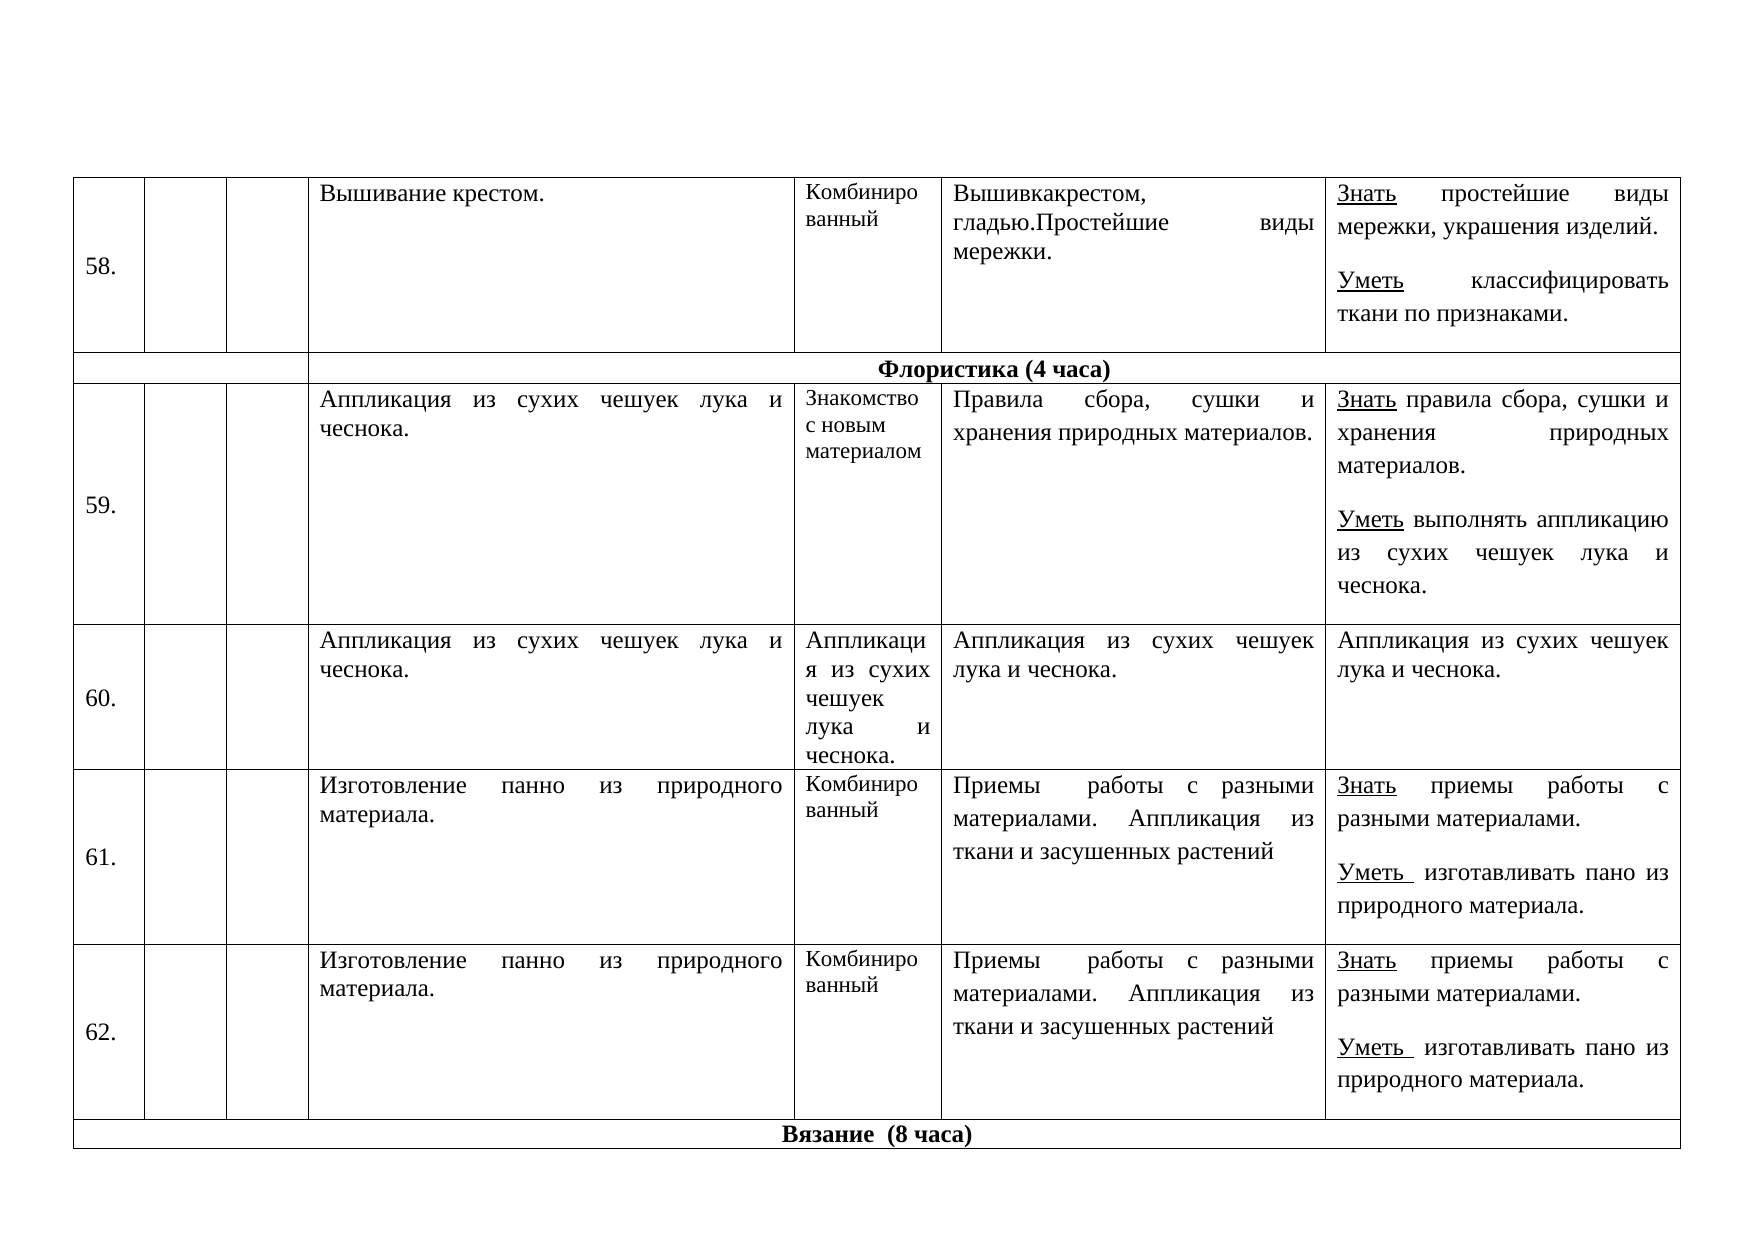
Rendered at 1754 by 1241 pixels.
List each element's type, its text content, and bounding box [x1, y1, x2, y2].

table_cell [227, 625, 308, 769]
table_cell [227, 945, 308, 1118]
table_cell Изготовление панно из природного материала. [309, 770, 794, 944]
table_cell Знать приемы работы с разными материалами. Уметь изготавливать пано из природного материала. [1326, 945, 1680, 1118]
table_cell Комбиниро ванный [795, 945, 941, 1118]
table_cell Изготовление панно из природного материала. [309, 945, 794, 1118]
table_cell Аппликация из сухих чешуек лука и чеснока. [942, 625, 1325, 769]
table_cell Комбиниро ванный [795, 770, 941, 944]
table_cell Приемы работы с разными материалами. Аппликация из ткани и засушенных растений [942, 945, 1325, 1118]
table_cell Аппликация из сухих чешуек лука и чеснока. [309, 625, 794, 769]
table_cell [227, 384, 308, 624]
table_cell Знать приемы работы с разными материалами. Уметь изготавливать пано из природного материала. [1326, 770, 1680, 944]
table_cell Приемы работы с разными материалами. Аппликация из ткани и засушенных растений [942, 770, 1325, 944]
table_cell [145, 178, 226, 352]
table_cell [1326, 178, 1680, 352]
table_cell [227, 178, 308, 352]
table_cell [74, 625, 144, 769]
table_cell [145, 625, 226, 769]
table_cell Знакомство с новым материалом [795, 384, 941, 624]
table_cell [942, 178, 1325, 352]
table_cell [74, 770, 144, 944]
table_cell Правила сбора, сушки и хранения природных материалов. [942, 384, 1325, 624]
table_cell [145, 384, 226, 624]
table_cell [74, 353, 308, 383]
table_cell [74, 178, 144, 352]
table_cell [227, 770, 308, 944]
table_cell Вышивание крестом. [309, 178, 794, 352]
table_cell Знать правила сбора, сушки и хранения природных материалов. Уметь выполнять аппликацию из сухих чешуек лука и чеснока. [1326, 384, 1680, 624]
table_cell [145, 770, 226, 944]
table_cell [74, 945, 144, 1118]
table_cell Флористика (4 часа) [309, 353, 1680, 383]
table_cell [145, 945, 226, 1118]
table_cell Аппликация из сухих чешуек лука и чеснока. [1326, 625, 1680, 769]
table_cell Комбиниро ванный [795, 178, 941, 352]
table_cell [74, 384, 144, 624]
table_cell Аппликация из сухих чешуек лука и чеснока. [309, 384, 794, 624]
table_cell Вязание (8 часа) [74, 1120, 1680, 1148]
